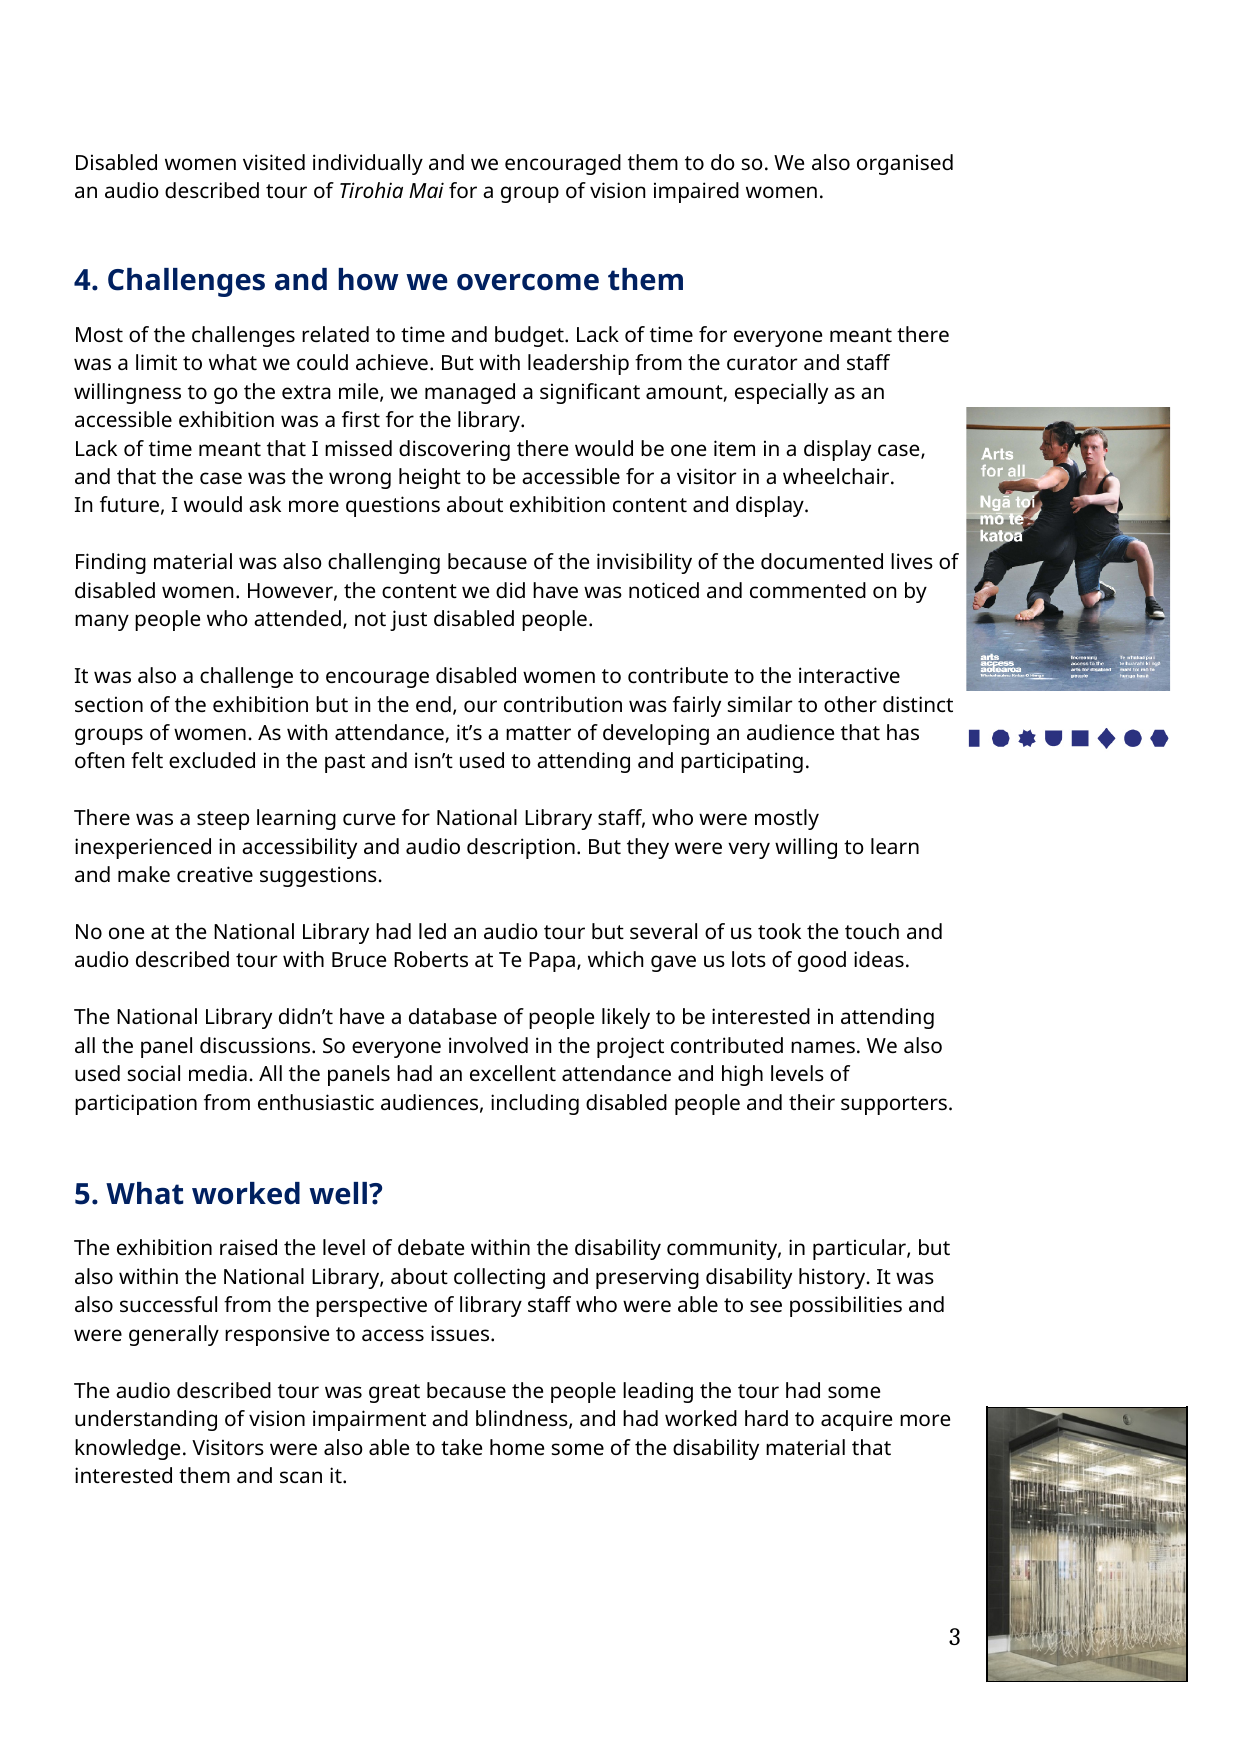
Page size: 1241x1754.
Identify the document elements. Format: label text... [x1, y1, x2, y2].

text Disabled women visited individually and we encouraged them to do so. We also organised an audio described tour of Tirohia Mai for a group of vision impaired women. [74, 148, 960, 204]
picture [966, 712, 1171, 765]
text 5. What worked well? [74, 1173, 960, 1213]
text In future, I would ask more questions about exhibition content and display. [74, 491, 960, 519]
picture [966, 407, 1171, 691]
text The audio described tour was great because the people leading the tour had some understanding of vision impairment and blindness, and had worked hard to acquire more knowledge. Visitors were also able to take home some of the disability material that interested them and scan it. [74, 1376, 960, 1489]
text Lack of time meant that I missed discovering there would be one item in a display case, and that the case was the wrong height to be accessible for a visitor in a wheelchair. [74, 434, 960, 491]
text The National Library didn’t have a database of people likely to be interested in attending all the panel discussions. So everyone involved in the project contributed names. We also used social media. All the panels had an excellent attendance and high levels of participation from enthusiastic audiences, including disabled people and their supporters. [74, 1002, 960, 1116]
text Most of the challenges related to time and budget. Lack of time for everyone meant there was a limit to what we could achieve. But with leadership from the curator and staff willingness to go the extra mile, we managed a significant amount, especially as an accessible exhibition was a first for the library. [74, 320, 960, 434]
text No one at the National Library had led an audio tour but several of us took the touch and audio described tour with Bruce Roberts at Te Papa, which gave us lots of good ideas. [74, 917, 960, 974]
text 4. Challenges and how we overcome them [74, 259, 960, 299]
text There was a steep learning curve for National Library staff, who were mostly inexperienced in accessibility and audio description. But they were very willing to learn and make creative suggestions. [74, 803, 960, 889]
picture [988, 1408, 1186, 1681]
text Finding material was also challenging because of the invisibility of the documented lives of disabled women. However, the content we did have was noticed and commented on by many people who attended, not just disabled people. [74, 547, 960, 633]
text The exhibition raised the level of debate within the disability community, in particular, but also within the National Library, about collecting and preserving disability history. It was also successful from the perspective of library staff who were able to see possibilities and were generally responsive to access issues. [74, 1233, 960, 1347]
text It was also a challenge to encourage disabled women to contribute to the interactive section of the exhibition but in the end, our contribution was fairly similar to other distinct groups of women. As with attendance, it’s a matter of developing an audience that has often felt excluded in the past and isn’t used to attending and participating. [74, 661, 960, 775]
